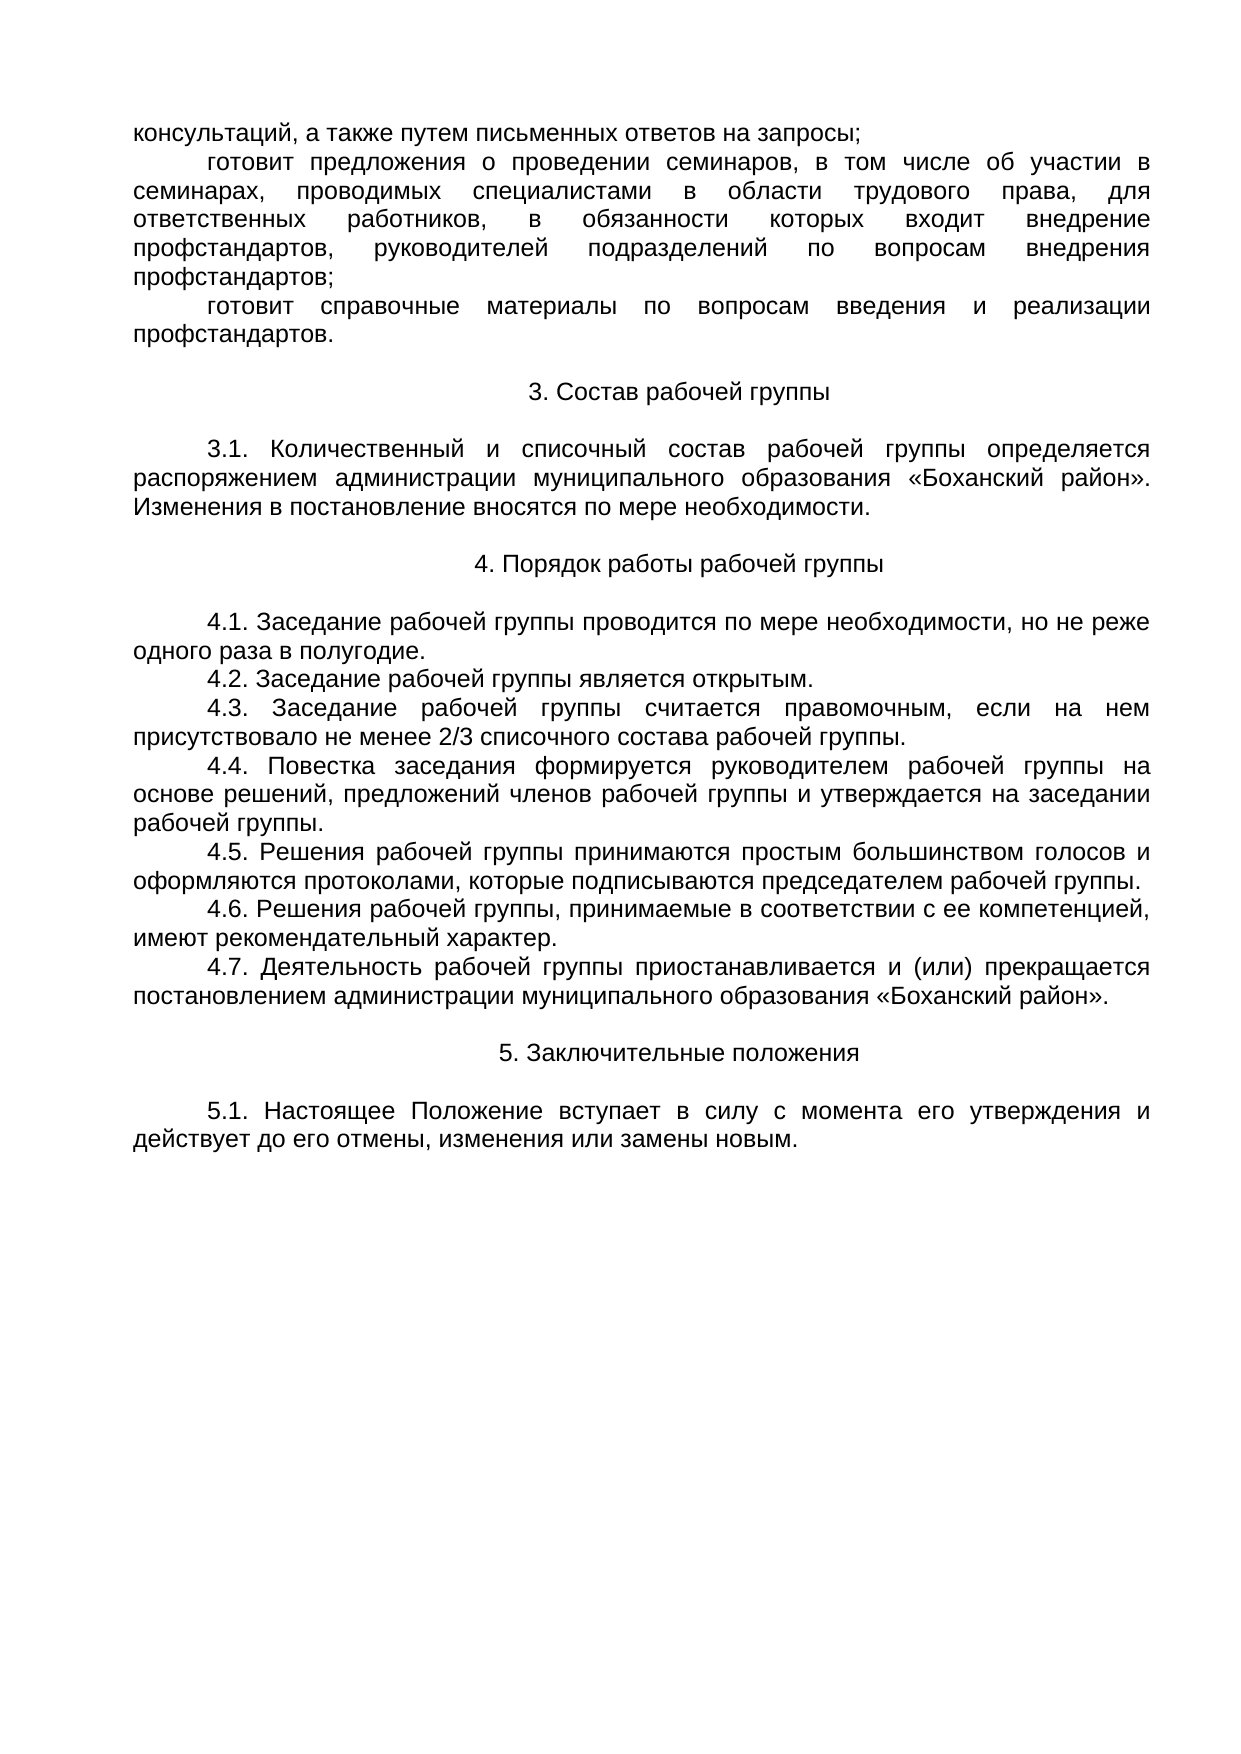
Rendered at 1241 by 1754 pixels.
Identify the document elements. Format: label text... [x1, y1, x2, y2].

text 4. Порядок работы рабочей группы [133, 549, 1152, 578]
text 5. Заключительные положения [133, 1038, 1152, 1067]
text готовит справочные материалы по вопросам введения и реализации профстандартов. [133, 291, 1152, 348]
text 4.2. Заседание рабочей группы является открытым. [133, 664, 1152, 693]
text 4.5. Решения рабочей группы принимаются простым большинством голосов и оформляются протоколами, которые подписываются председателем рабочей группы. [133, 837, 1152, 894]
text 4.1. Заседание рабочей группы проводится по мере необходимости, но не реже одного раза в полугодие. [133, 607, 1152, 664]
text 4.6. Решения рабочей группы, принимаемые в соответствии с ее компетенцией, имеют рекомендательный характер. [133, 894, 1152, 952]
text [133, 118, 1152, 147]
text 4.4. Повестка заседания формируется руководителем рабочей группы на основе решений, предложений членов рабочей группы и утверждается на заседании рабочей группы. [133, 751, 1152, 837]
text 4.7. Деятельность рабочей группы приостанавливается и (или) прекращается постановлением администрации муниципального образования «Боханский район». [133, 952, 1152, 1009]
text 4.3. Заседание рабочей группы считается правомочным, если на нем присутствовало не менее 2/3 списочного состава рабочей группы. [133, 693, 1152, 751]
text 3.1. Количественный и списочный состав рабочей группы определяется распоряжением администрации муниципального образования «Боханский район». Изменения в постановление вносятся по мере необходимости. [133, 434, 1152, 521]
text готовит предложения о проведении семинаров, в том числе об участии в семинарах, проводимых специалистами в области трудового права, для ответственных работников, в обязанности которых входит внедрение профстандартов, руководителей подразделений по вопросам внедрения профстандартов; [133, 147, 1152, 291]
text 5.1. Настоящее Положение вступает в силу с момента его утверждения и действует до его отмены, изменения или замены новым. [133, 1096, 1152, 1153]
text 3. Состав рабочей группы [133, 377, 1152, 406]
